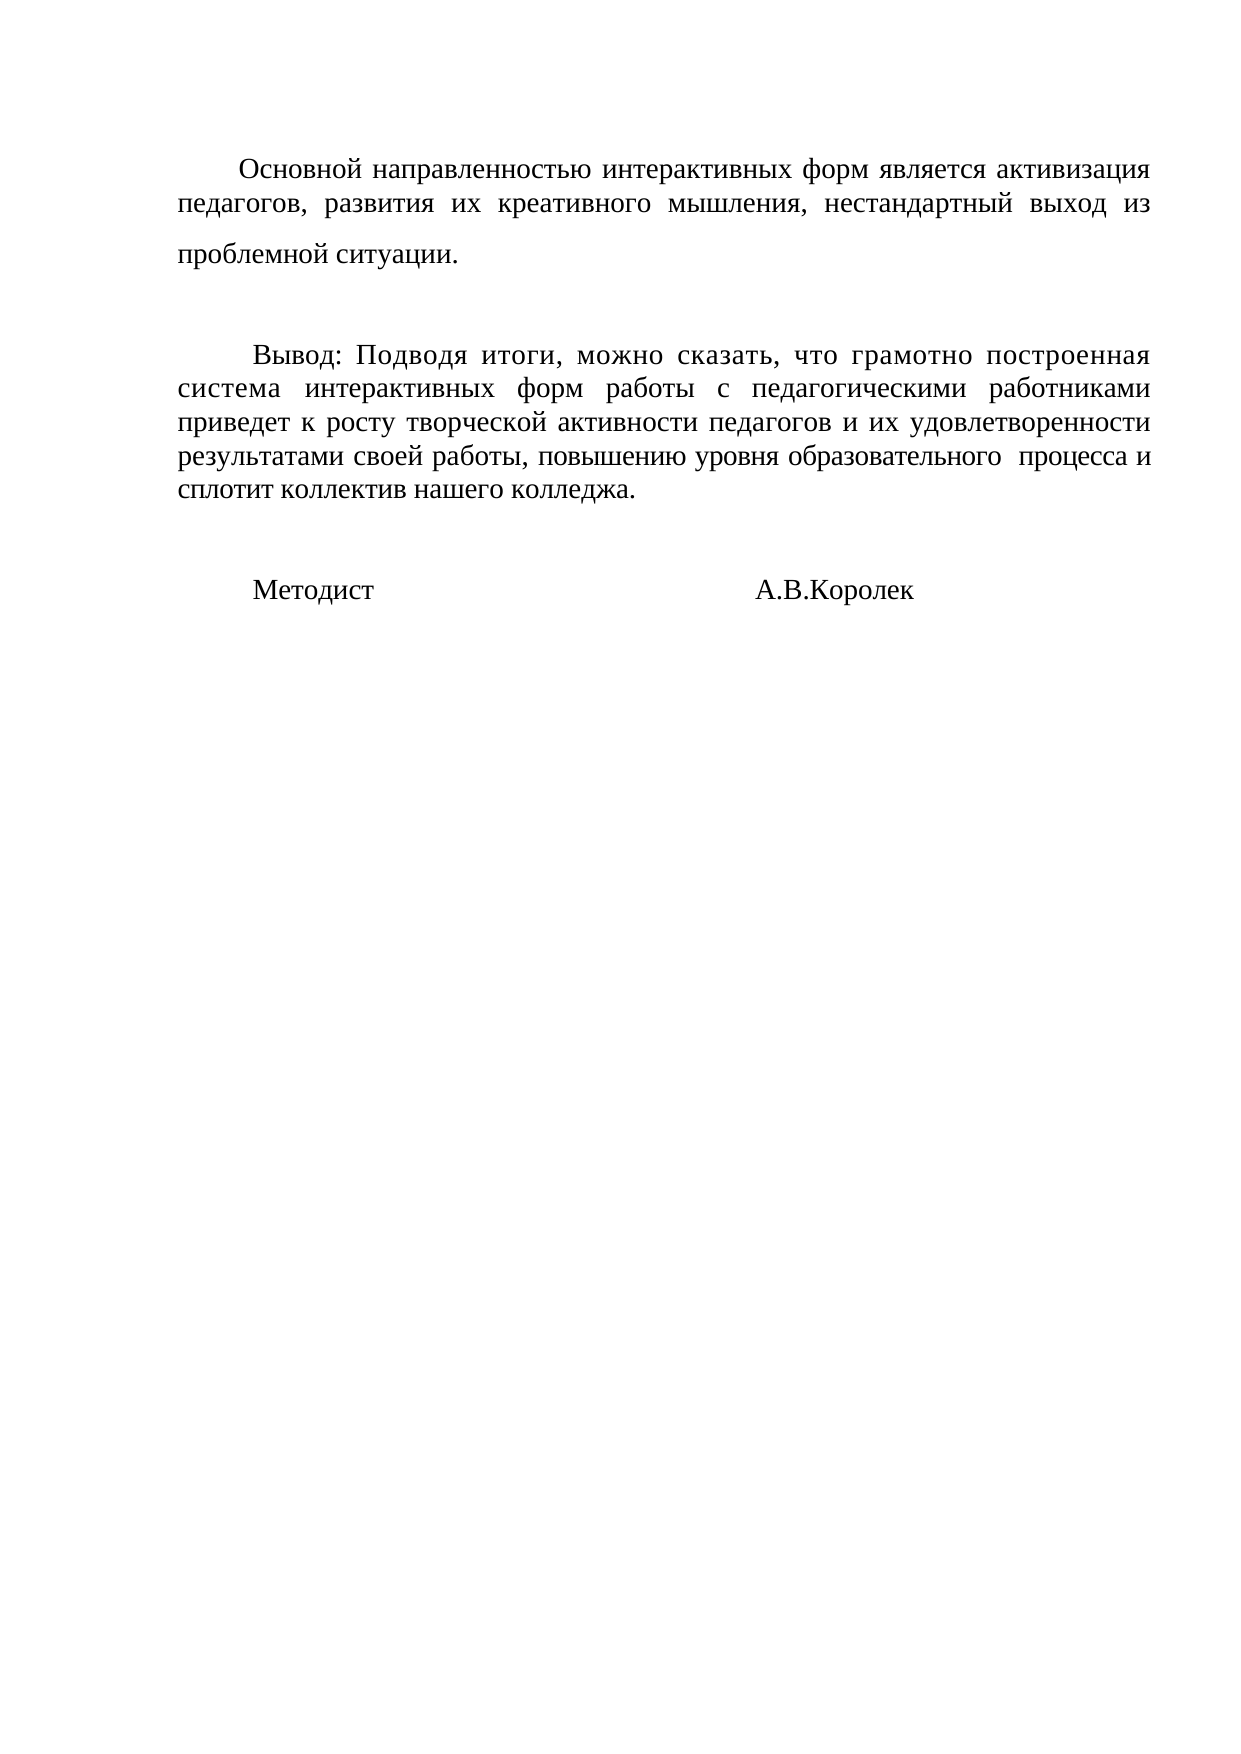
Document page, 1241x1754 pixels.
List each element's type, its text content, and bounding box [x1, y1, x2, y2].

text Основной направленностью интерактивных форм является активизация педагогов, развития их креативного мышления, нестандартный выход из проблемной ситуации. [177, 152, 1152, 275]
text Методист А.В.Королек [177, 572, 1152, 605]
text Вывод: Подводя итоги, можно сказать, что грамотно построенная система интерактивных форм работы с педагогическими работниками приведет к росту творческой активности педагогов и их удовлетворенности результатами своей работы, повышению уровня образовательного процесса и сплотит коллектив нашего колледжа. [177, 337, 1152, 505]
